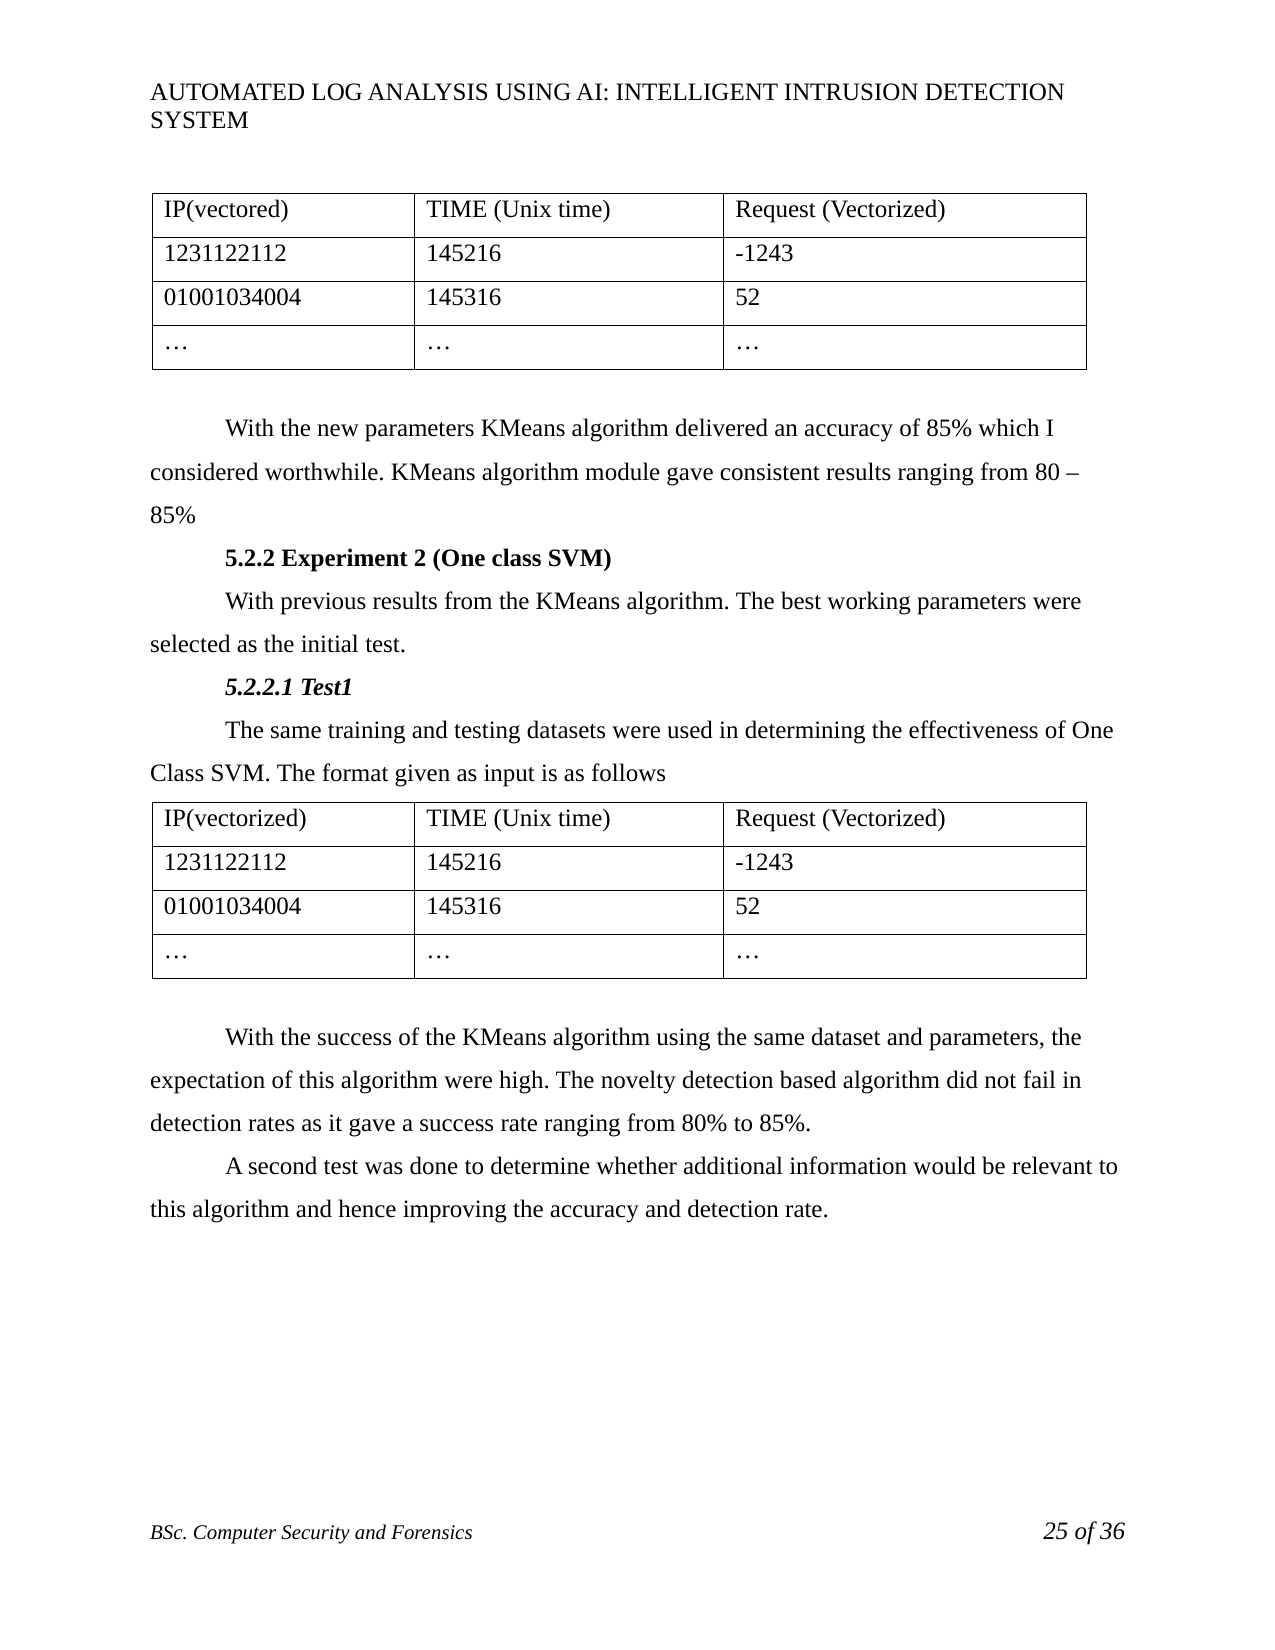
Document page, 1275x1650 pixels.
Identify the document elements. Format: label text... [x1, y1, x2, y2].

table_header Request (Vectorized) [724, 194, 1086, 237]
subtitle 5.2.2.1 Test1 [150, 672, 1125, 701]
table_cell … [724, 935, 1086, 978]
table_cell … [415, 935, 723, 978]
table_cell … [153, 326, 414, 369]
table_header IP(vectored) [153, 194, 414, 237]
table_header TIME (Unix time) [415, 803, 723, 846]
table_cell 52 [724, 891, 1086, 934]
text The same training and testing datasets were used in determining the effectiveness of One Class SVM. The format given as input is as follows [150, 715, 1125, 787]
text With the new parameters KMeans algorithm delivered an accuracy of 85% which I considered worthwhile. KMeans algorithm module gave consistent results ranging from 80 – 85% [150, 413, 1125, 528]
table_cell … [153, 935, 414, 978]
table_cell … [724, 326, 1086, 369]
table_header IP(vectorized) [153, 803, 414, 846]
subtitle 5.2.2 Experiment 2 (One class SVM) [150, 543, 1125, 572]
text With the success of the KMeans algorithm using the same dataset and parameters, the expectation of this algorithm were high. The novelty detection based algorithm did not fail in detection rates as it gave a success rate ranging from 80% to 85%. [150, 1022, 1125, 1137]
text A second test was done to determine whether additional information would be relevant to this algorithm and hence improving the accuracy and detection rate. [150, 1151, 1125, 1223]
table_cell 1231122112 [153, 238, 414, 281]
table_cell -1243 [724, 847, 1086, 890]
table_cell 1231122112 [153, 847, 414, 890]
table_cell 01001034004 [153, 891, 414, 934]
table_cell 145316 [415, 891, 723, 934]
table_cell 01001034004 [153, 282, 414, 325]
table_cell -1243 [724, 238, 1086, 281]
table_cell 145216 [415, 847, 723, 890]
table_header Request (Vectorized) [724, 803, 1086, 846]
text With previous results from the KMeans algorithm. The best working parameters were selected as the initial test. [150, 586, 1125, 658]
table_cell … [415, 326, 723, 369]
table_header TIME (Unix time) [415, 194, 723, 237]
table_cell 145216 [415, 238, 723, 281]
table_cell 52 [724, 282, 1086, 325]
table_cell 145316 [415, 282, 723, 325]
